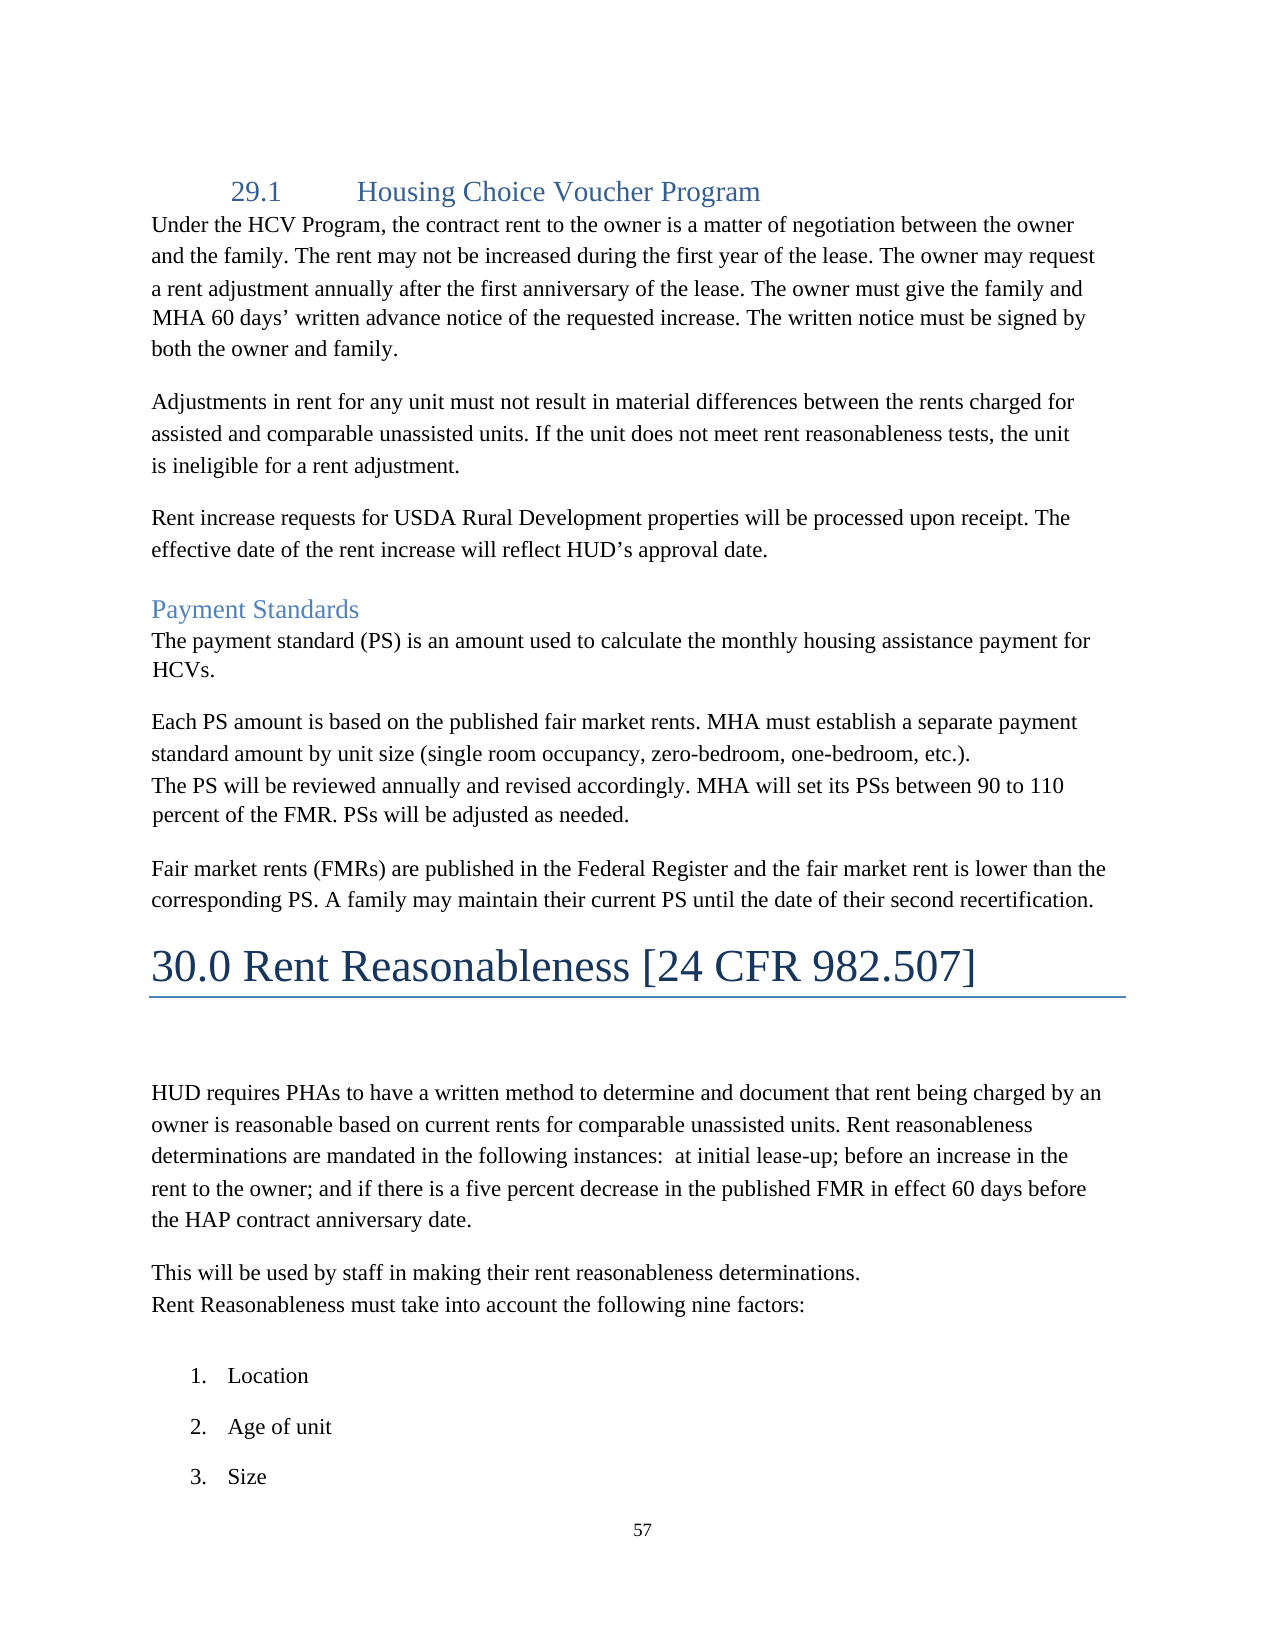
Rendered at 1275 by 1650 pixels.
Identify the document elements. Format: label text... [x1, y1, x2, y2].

text the HAP contract anniversary date. [151, 1207, 1122, 1233]
text both the owner and family. [151, 336, 1122, 362]
text The payment standard (PS) is an amount used to calculate the monthly housing assistance payment for HCVs. [151, 627, 1122, 682]
text rent to the owner; and if there is a five percent decrease in the published FMR in effect 60 days before [151, 1174, 1122, 1201]
subtitle Payment Standards [151, 593, 1122, 624]
text standard amount by unit size (single room occupancy, zero-bedroom, one-bedroom, etc.). [151, 740, 1122, 766]
text is ineligible for a rent adjustment. [151, 452, 1122, 478]
text assisted and comparable unassisted units. If the unit does not meet rent reasonableness tests, the unit [151, 420, 1122, 446]
text Rent increase requests for USDA Rural Development properties will be processed upon receipt. The [151, 504, 1122, 531]
subtitle 30.0 Rent Reasonableness [24 CFR 982.507] [151, 939, 1122, 992]
subtitle 29.1 Housing Choice Voucher Program [152, 174, 1122, 207]
text This will be used by staff in making their rent reasonableness determinations. [151, 1259, 1122, 1285]
text HUD requires PHAs to have a written method to determine and document that rent being charged by an [151, 1079, 1122, 1105]
text Fair market rents (FMRs) are published in the Federal Register and the fair market rent is lower than the [151, 854, 1122, 881]
text effective date of the rent increase will reflect HUD’s approval date. [151, 536, 1122, 563]
text Adjustments in rent for any unit must not result in material differences between the rents charged for [151, 388, 1122, 414]
text corresponding PS. A family may maintain their current PS until the date of their second recertification. [151, 887, 1122, 913]
text Rent Reasonableness must take into account the following nine factors: [151, 1291, 1122, 1317]
list Age of unit [190, 1413, 1122, 1439]
text The PS will be reviewed annually and revised accordingly. MHA will set its PSs between 90 to 110 percent of the FMR. PSs will be adjusted as needed. [151, 772, 1122, 827]
text Under the HCV Program, the contract rent to the owner is a matter of negotiation between the owner [151, 211, 1122, 237]
list Size [190, 1463, 1122, 1489]
text Each PS amount is based on the published fair market rents. MHA must establish a separate payment [151, 708, 1122, 734]
list Location [190, 1362, 1122, 1388]
text determinations are mandated in the following instances: at initial lease-up; before an increase in the [151, 1143, 1122, 1169]
text and the family. The rent may not be increased during the first year of the lease. The owner may request [151, 243, 1122, 269]
text owner is reasonable based on current rents for comparable unassisted units. Rent reasonableness [151, 1111, 1122, 1137]
text a rent adjustment annually after the first anniversary of the lease. The owner must give the family and MHA 60 days’ written advance notice of the requested increase. The written notice must be signed by [151, 274, 1122, 330]
